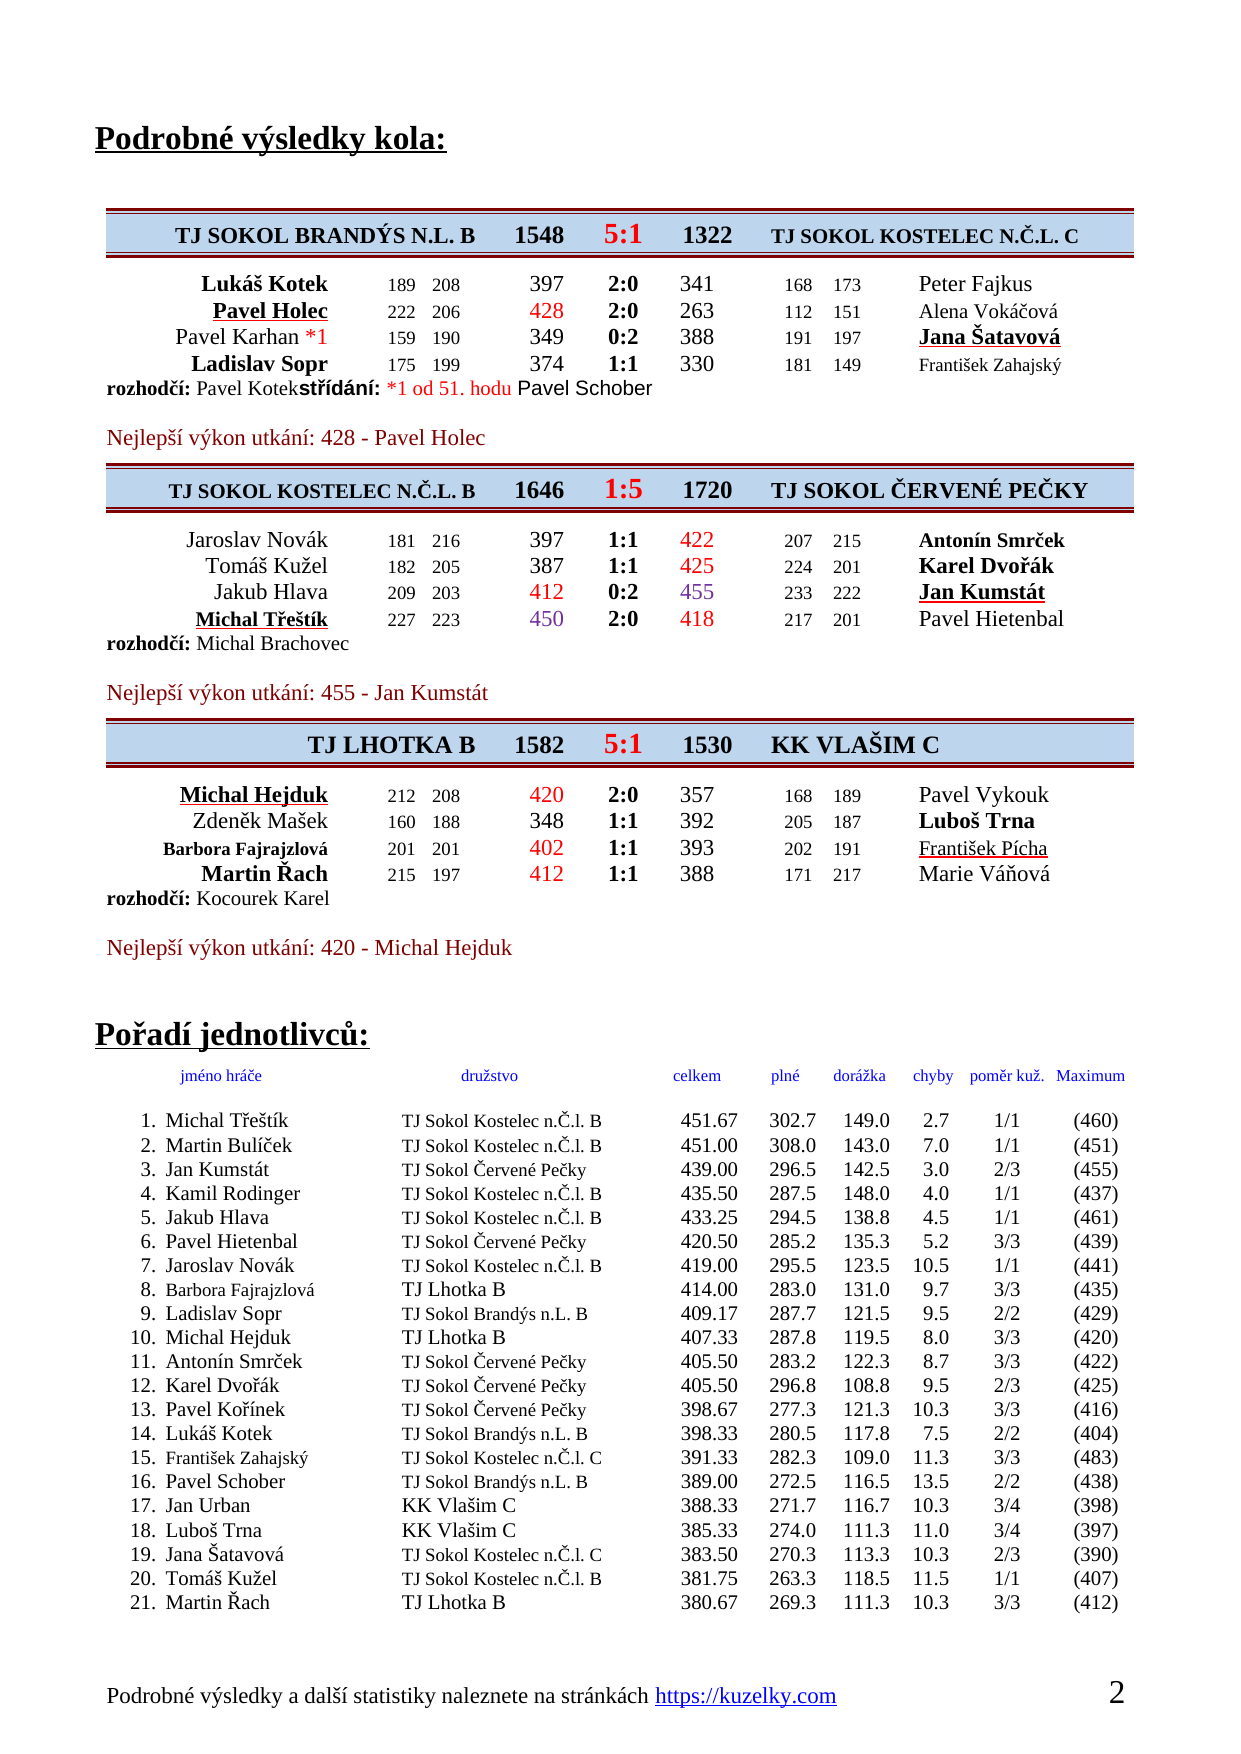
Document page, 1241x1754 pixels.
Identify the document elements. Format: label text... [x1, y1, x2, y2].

text Pořadí jednotlivců: [94, 1014, 1145, 1053]
text 18. Luboš Trna KK Vlašim C 385.33 274.0 111.3 11.0 3/4 (397) [106, 1517, 1134, 1542]
text rozhodčí: Pavel Kotekstřídání: *1 od 51. hodu Pavel Schober [106, 376, 1134, 400]
text Lukáš Kotek 189 208 397 2:0 341 168 173 Peter Fajkus [106, 271, 1134, 297]
text 12. Karel Dvořák TJ Sokol Červené Pečky 405.50 296.8 108.8 9.5 2/3 (425) [106, 1373, 1134, 1397]
text Pavel Karhan *1 159 190 349 0:2 388 191 197 Jana Šatavová [106, 323, 1134, 349]
text Jaroslav Novák 181 216 397 1:1 422 207 215 Antonín Smrček [106, 526, 1134, 552]
text 7. Jaroslav Novák TJ Sokol Kostelec n.Č.l. B 419.00 295.5 123.5 10.5 1/1 (441) [106, 1253, 1134, 1277]
text Nejlepší výkon utkání: 428 - Pavel Holec [106, 424, 1134, 451]
text Martin Řach 215 197 412 1:1 388 171 217 Marie Váňová [106, 860, 1134, 886]
text 1. Michal Třeštík TJ Sokol Kostelec n.Č.l. B 451.67 302.7 149.0 2.7 1/1 (460) [106, 1108, 1134, 1132]
text 8. Barbora Fajrajzlová TJ Lhotka B 414.00 283.0 131.0 9.7 3/3 (435) [106, 1277, 1134, 1301]
text 11. Antonín Smrček TJ Sokol Červené Pečky 405.50 283.2 122.3 8.7 3/3 (422) [106, 1349, 1134, 1373]
text 13. Pavel Kořínek TJ Sokol Červené Pečky 398.67 277.3 121.3 10.3 3/3 (416) [106, 1397, 1134, 1421]
text 2. Martin Bulíček TJ Sokol Kostelec n.Č.l. B 451.00 308.0 143.0 7.0 1/1 (451) [106, 1132, 1134, 1157]
text rozhodčí: Michal Brachovec [106, 631, 1134, 655]
text Tomáš Kužel 182 205 387 1:1 425 224 201 Karel Dvořák [106, 552, 1134, 578]
text 15. František Zahajský TJ Sokol Kostelec n.Č.l. C 391.33 282.3 109.0 11.3 3/3 (483) [106, 1445, 1134, 1469]
text Pavel Holec 222 206 428 2:0 263 112 151 Alena Vokáčová [106, 297, 1134, 323]
text Michal Třeštík 227 223 450 2:0 418 217 201 Pavel Hietenbal [106, 605, 1134, 631]
text Barbora Fajrajzlová 201 201 402 1:1 393 202 191 František Pícha [106, 833, 1134, 860]
text 9. Ladislav Sopr TJ Sokol Brandýs n.L. B 409.17 287.7 121.5 9.5 2/2 (429) [106, 1301, 1134, 1325]
text TJ Lhotka B 1582 5:1 1530 KK Vlašim C [106, 724, 1134, 762]
text 10. Michal Hejduk TJ Lhotka B 407.33 287.8 119.5 8.0 3/3 (420) [106, 1325, 1134, 1349]
text Ladislav Sopr 175 199 374 1:1 330 181 149 František Zahajský [106, 349, 1134, 376]
text jméno hráče družstvo celkem plné dorážka chyby poměr kuž. Maximum [106, 1065, 1134, 1084]
text Jakub Hlava 209 203 412 0:2 455 233 222 Jan Kumstát [106, 578, 1134, 605]
text Michal Hejduk 212 208 420 2:0 357 168 189 Pavel Vykouk [106, 781, 1134, 807]
text 3. Jan Kumstát TJ Sokol Červené Pečky 439.00 296.5 142.5 3.0 2/3 (455) [106, 1157, 1134, 1181]
text 21. Martin Řach TJ Lhotka B 380.67 269.3 111.3 10.3 3/3 (412) [106, 1590, 1134, 1614]
text TJ Sokol Kostelec n.Č.l. B 1646 1:5 1720 TJ Sokol Červené Pečky [106, 469, 1134, 507]
text 4. Kamil Rodinger TJ Sokol Kostelec n.Č.l. B 435.50 287.5 148.0 4.0 1/1 (437) [106, 1181, 1134, 1205]
text Zdeněk Mašek 160 188 348 1:1 392 205 187 Luboš Trna [106, 807, 1134, 833]
text 17. Jan Urban KK Vlašim C 388.33 271.7 116.7 10.3 3/4 (398) [106, 1493, 1134, 1517]
text Podrobné výsledky kola: [94, 118, 1145, 156]
text rozhodčí: Kocourek Karel [106, 886, 1134, 910]
text 20. Tomáš Kužel TJ Sokol Kostelec n.Č.l. B 381.75 263.3 118.5 11.5 1/1 (407) [106, 1566, 1134, 1590]
text 5. Jakub Hlava TJ Sokol Kostelec n.Č.l. B 433.25 294.5 138.8 4.5 1/1 (461) [106, 1205, 1134, 1229]
text 14. Lukáš Kotek TJ Sokol Brandýs n.L. B 398.33 280.5 117.8 7.5 2/2 (404) [106, 1421, 1134, 1445]
text TJ Sokol Brandýs n.L. B 1548 5:1 1322 TJ Sokol Kostelec n.Č.l. C [106, 214, 1134, 252]
text 19. Jana Šatavová TJ Sokol Kostelec n.Č.l. C 383.50 270.3 113.3 10.3 2/3 (390) [106, 1542, 1134, 1566]
text 6. Pavel Hietenbal TJ Sokol Červené Pečky 420.50 285.2 135.3 5.2 3/3 (439) [106, 1229, 1134, 1253]
text Nejlepší výkon utkání: 455 - Jan Kumstát [106, 679, 1134, 706]
text Nejlepší výkon utkání: 420 - Michal Hejduk [106, 934, 1134, 961]
text 16. Pavel Schober TJ Sokol Brandýs n.L. B 389.00 272.5 116.5 13.5 2/2 (438) [106, 1469, 1134, 1493]
